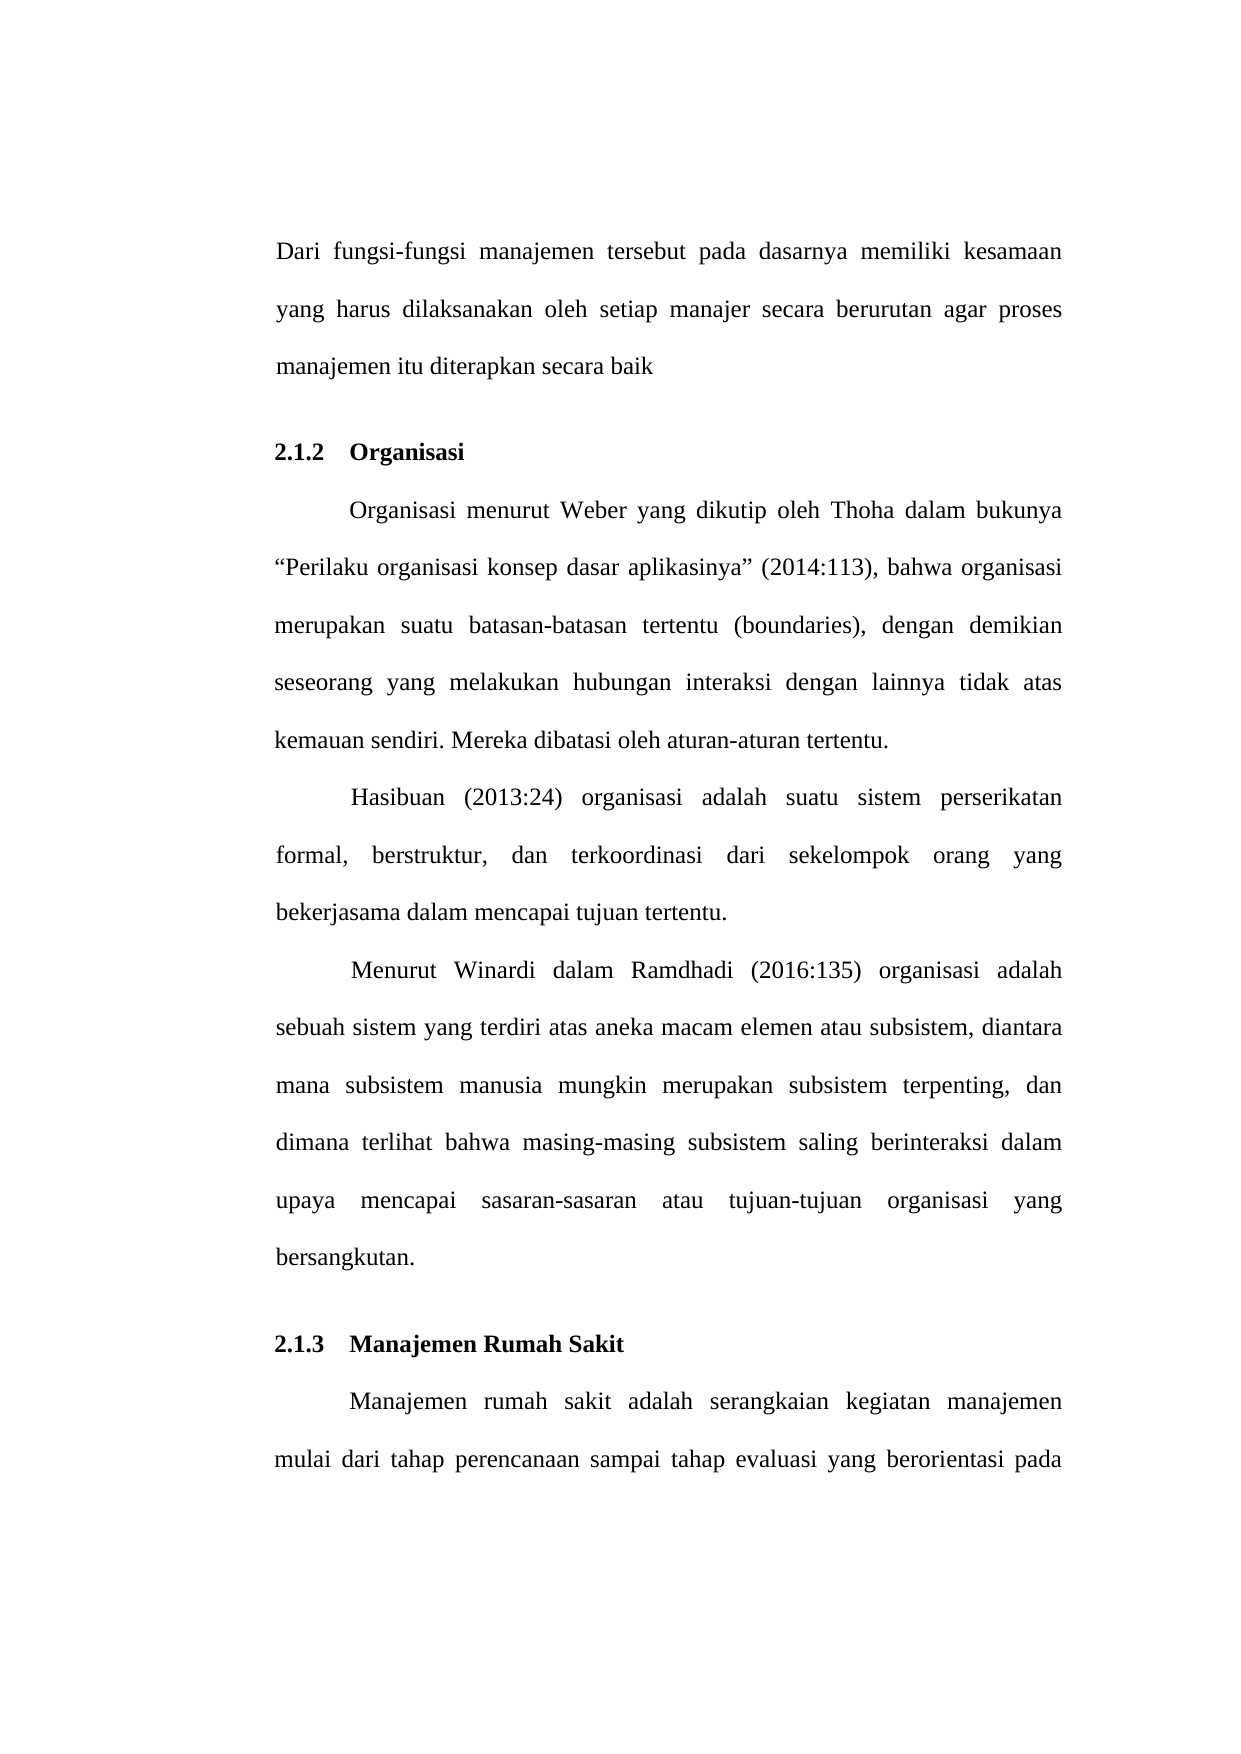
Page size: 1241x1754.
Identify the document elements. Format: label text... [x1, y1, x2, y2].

list Organisasi [274, 437, 1063, 466]
text Hasibuan (2013:24) organisasi adalah suatu sistem perserikatan formal, berstruktur, dan terkoordinasi dari sekelompok orang yang bekerjasama dalam mencapai tujuan tertentu. [276, 782, 1063, 926]
list Manajemen Rumah Sakit [274, 1329, 1063, 1357]
text Dari fungsi-fungsi manajemen tersebut pada dasarnya memiliki kesamaan yang harus dilaksanakan oleh setiap manajer secara berurutan agar proses manajemen itu diterapkan secara baik [276, 236, 1063, 380]
text Organisasi menurut Weber yang dikutip oleh Thoha dalam bukunya “Perilaku organisasi konsep dasar aplikasinya” (2014:113), bahwa organisasi merupakan suatu batasan-batasan tertentu (boundaries), dengan demikian seseorang yang melakukan hubungan interaksi dengan lainnya tidak atas kemauan sendiri. Mereka dibatasi oleh aturan-aturan tertentu. [274, 495, 1063, 754]
text Menurut Winardi dalam Ramdhadi (2016:135) organisasi adalah sebuah sistem yang terdiri atas aneka macam elemen atau subsistem, diantara mana subsistem manusia mungkin merupakan subsistem terpenting, dan dimana terlihat bahwa masing-masing subsistem saling berinteraksi dalam upaya mencapai sasaran-sasaran atau tujuan-tujuan organisasi yang bersangkutan. [276, 955, 1063, 1271]
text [274, 1386, 1063, 1472]
